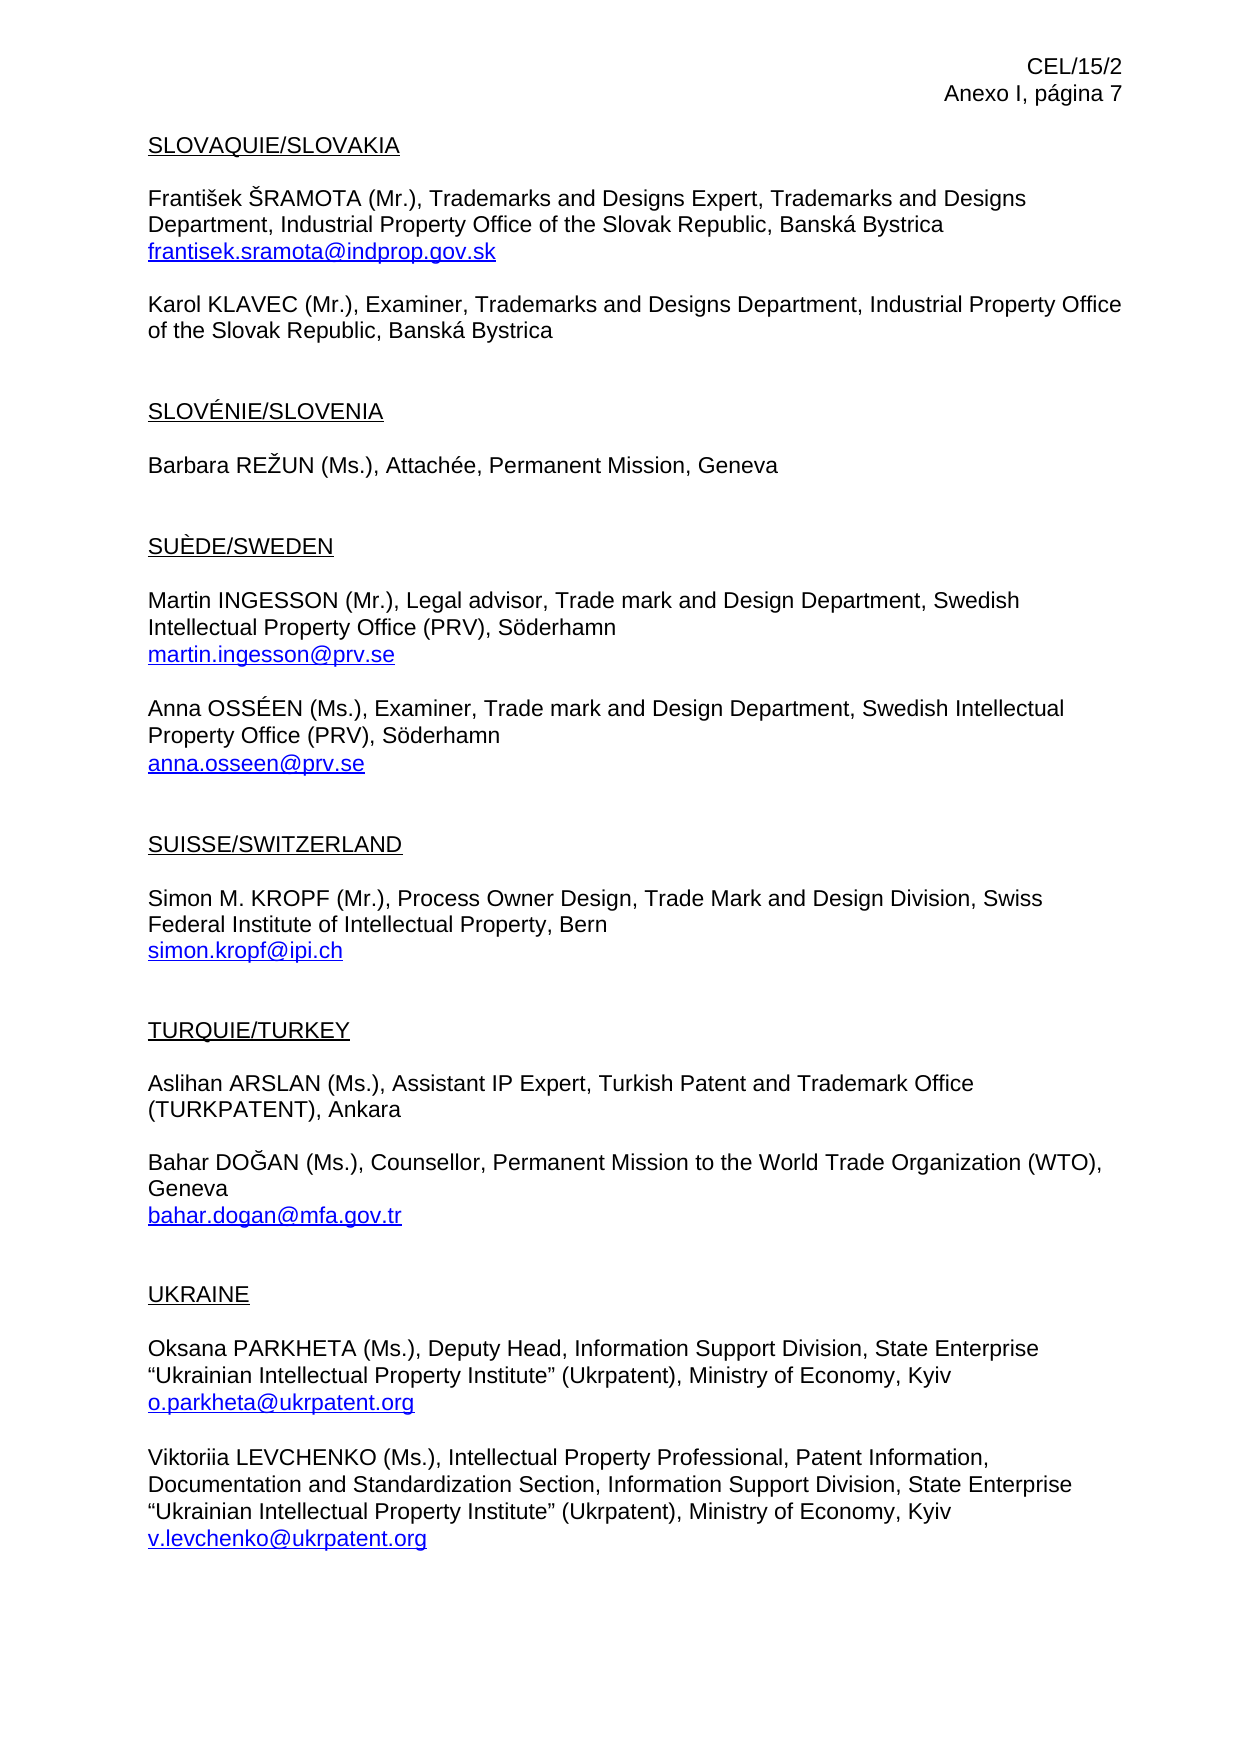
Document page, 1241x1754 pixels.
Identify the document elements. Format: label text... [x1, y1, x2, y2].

text Barbara REŽUN (Ms.), Attachée, Permanent Mission, Geneva [148, 452, 1122, 478]
text Viktoriia LEVCHENKO (Ms.), Intellectual Property Professional, Patent Information, Documentation and Standardization Section, Information Support Division, State Enterprise “Ukrainian Intellectual Property Institute” (Ukrpatent), Ministry of Economy, Kyiv [148, 1443, 1122, 1524]
text v.levchenko@ukrpatent.org [148, 1524, 1122, 1579]
text frantisek.sramota@indprop.gov.sk [148, 238, 1122, 264]
text SUÈDE/SWEDEN [148, 533, 1122, 560]
text Aslihan ARSLAN (Ms.), Assistant IP Expert, Turkish Patent and Trademark Office (TURKPATENT), Ankara [148, 1070, 1122, 1123]
text Oksana PARKHETA (Ms.), Deputy Head, Information Support Division, State Enterprise “Ukrainian Intellectual Property Institute” (Ukrpatent), Ministry of Economy, Kyiv [148, 1335, 1122, 1389]
text SLOVÉNIE/SLOVENIA [148, 398, 1122, 425]
text TURQUIE/TURKEY [148, 1016, 1122, 1043]
text SLOVAQUIE/SLOVAKIA [148, 132, 1122, 158]
text simon.kropf@ipi.ch [148, 937, 1122, 964]
text Simon M. KROPF (Mr.), Process Owner Design, Trade Mark and Design Division, Swiss Federal Institute of Intellectual Property, Bern [148, 885, 1122, 937]
text SUISSE/SWITZERLAND [148, 831, 1122, 858]
text Bahar DOĞAN (Ms.), Counsellor, Permanent Mission to the World Trade Organization (WTO), Geneva [148, 1149, 1122, 1202]
text bahar.dogan@mfa.gov.tr [148, 1202, 1122, 1228]
text martin.ingesson@prv.se [148, 641, 1122, 668]
text UKRAINE [148, 1281, 1122, 1308]
text Karol KLAVEC (Mr.), Examiner, Trademarks and Designs Department, Industrial Property Office of the Slovak Republic, Banská Bystrica [148, 291, 1122, 344]
text Martin INGESSON (Mr.), Legal advisor, Trade mark and Design Department, Swedish Intellectual Property Office (PRV), Söderhamn [148, 587, 1122, 641]
text František ŠRAMOTA (Mr.), Trademarks and Designs Expert, Trademarks and Designs Department, Industrial Property Office of the Slovak Republic, Banská Bystrica [148, 185, 1122, 238]
text Anna OSSÉEN (Ms.), Examiner, Trade mark and Design Department, Swedish Intellectual Property Office (PRV), Söderhamn [148, 695, 1122, 749]
text o.parkheta@ukrpatent.org [148, 1389, 1122, 1416]
text anna.osseen@prv.se [148, 749, 1122, 776]
